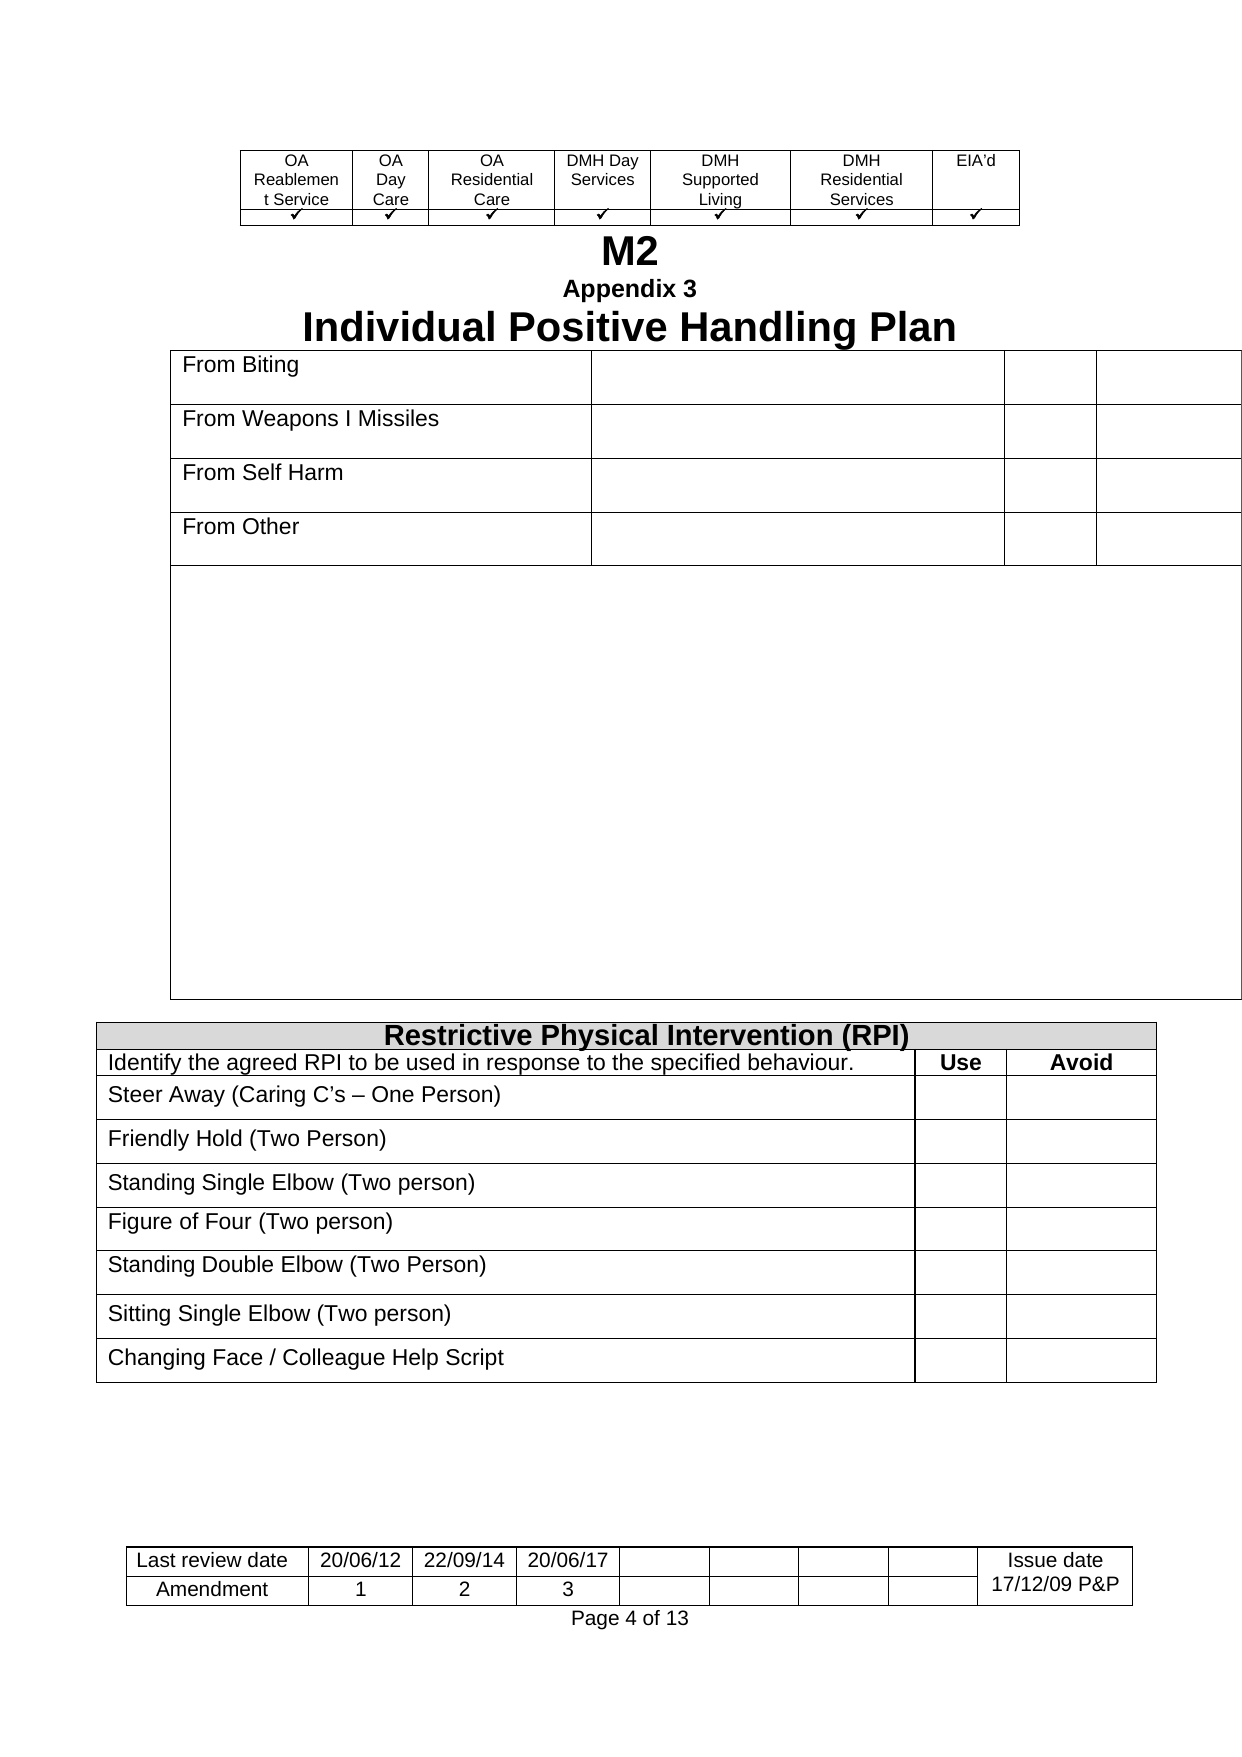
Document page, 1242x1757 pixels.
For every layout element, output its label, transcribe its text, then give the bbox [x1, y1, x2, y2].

table_cell [916, 1120, 1006, 1163]
table_cell [1007, 1120, 1156, 1163]
table_cell [916, 1339, 1006, 1382]
table_cell [1097, 405, 1241, 458]
table_cell [1097, 459, 1241, 512]
table_cell Avoid [1007, 1050, 1156, 1075]
table_cell [592, 351, 1004, 404]
table_cell [1007, 1295, 1156, 1338]
table_cell Changing Face / Colleague Help Script [97, 1339, 914, 1382]
table_cell Figure of Four (Two person) [97, 1208, 914, 1250]
table_cell [1007, 1339, 1156, 1382]
table_cell Identify the agreed RPI to be used in response to the specified behaviour. [97, 1050, 914, 1075]
table_cell [1007, 1164, 1156, 1207]
table_cell [1005, 459, 1096, 512]
table_cell Sitting Single Elbow (Two person) [97, 1295, 914, 1338]
table_cell [916, 1208, 1006, 1250]
table_cell [1005, 351, 1096, 404]
table_cell [1007, 1208, 1156, 1250]
table_cell [916, 1251, 1006, 1294]
table_header Restrictive Physical Intervention (RPI) [97, 1023, 1156, 1049]
table_cell Standing Single Elbow (Two person) [97, 1164, 914, 1207]
table_cell From Biting [171, 351, 591, 404]
table_cell [1005, 405, 1096, 458]
table_cell Use [916, 1050, 1006, 1075]
table_cell [592, 459, 1004, 512]
table_cell [1005, 513, 1096, 565]
table_cell Friendly Hold (Two Person) [97, 1120, 914, 1163]
table_cell From Self Harm [171, 459, 591, 512]
table_cell [916, 1164, 1006, 1207]
table_cell [1007, 1076, 1156, 1119]
table_cell [1097, 351, 1241, 404]
table_cell [171, 566, 1241, 998]
table_cell [916, 1076, 1006, 1119]
table_cell From Weapons I Missiles [171, 405, 591, 458]
table_cell Steer Away (Caring C’s – One Person) [97, 1076, 914, 1119]
table_cell [1097, 513, 1241, 565]
table_cell [1007, 1251, 1156, 1294]
table_cell [592, 405, 1004, 458]
table_cell From Other [171, 513, 591, 565]
table_cell Standing Double Elbow (Two Person) [97, 1251, 914, 1294]
table_cell [916, 1295, 1006, 1338]
table_cell [592, 513, 1004, 565]
